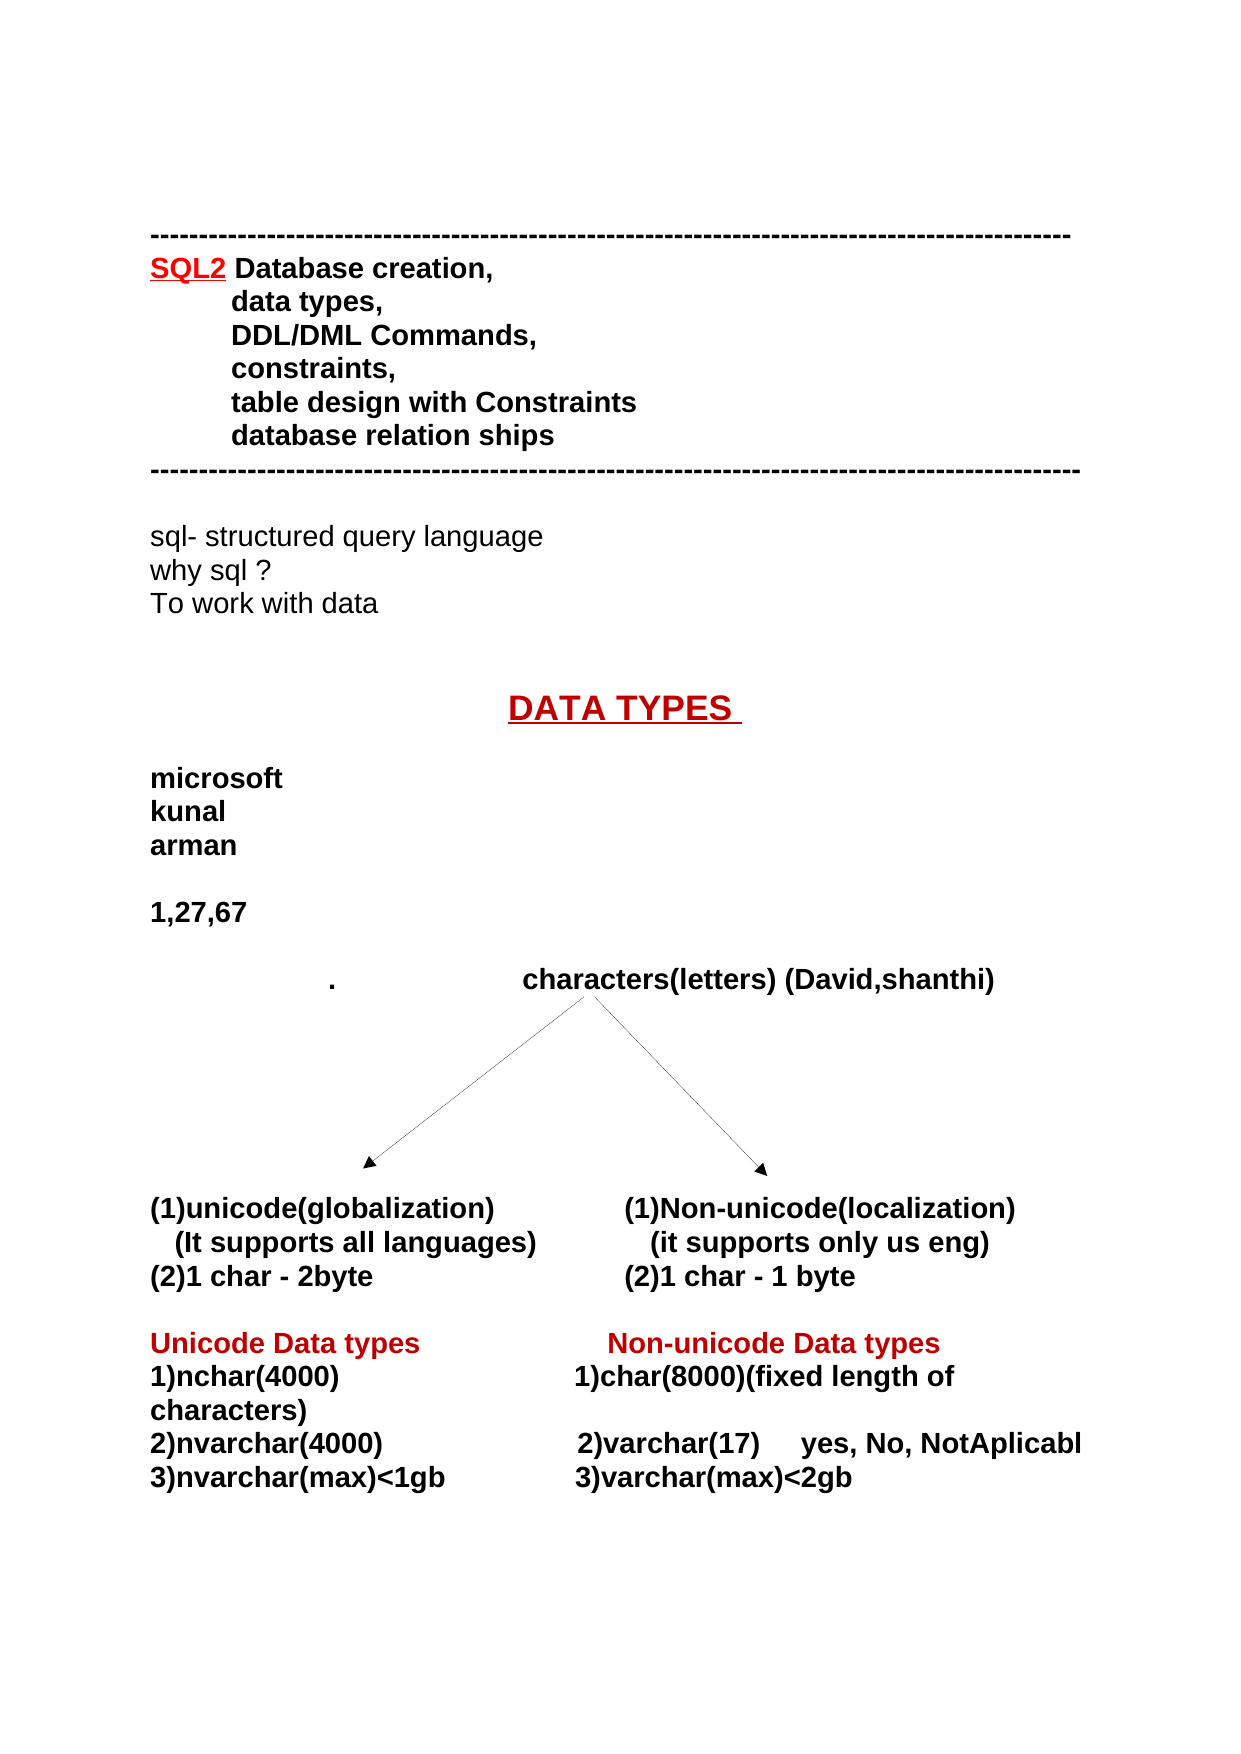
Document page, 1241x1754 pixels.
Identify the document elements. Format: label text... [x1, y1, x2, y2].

text ----------------------------------------------------------------------------------------------- [150, 217, 1090, 251]
text . characters(letters) (David,shanthi) [150, 962, 1090, 996]
text To work with data [150, 586, 1090, 619]
text DATA TYPES [150, 687, 1090, 727]
text sql- structured query language [150, 519, 1090, 552]
text kunal [150, 794, 1090, 828]
text 1)nchar(4000) 1)char(8000)(fixed length of characters) [150, 1359, 1090, 1426]
text 1,27,67 [150, 895, 1090, 929]
text (It supports all languages) (it supports only us eng) [150, 1225, 1090, 1258]
text constraints, [150, 351, 1090, 385]
text (2)1 char - 2byte (2)1 char - 1 byte [150, 1258, 1090, 1292]
text 3)nvarchar(max)<1gb 3)varchar(max)<2gb [150, 1460, 1090, 1493]
text arman [150, 828, 1090, 862]
text data types, [150, 284, 1090, 318]
text why sql ? [150, 552, 1090, 586]
text database relation ships [150, 418, 1090, 452]
text (1)unicode(globalization) (1)Non-unicode(localization) [150, 1191, 1090, 1225]
text microsoft [150, 761, 1090, 794]
text 2)nvarchar(4000) 2)varchar(17) yes, No, NotAplicabl [150, 1426, 1090, 1460]
text Unicode Data types Non-unicode Data types [150, 1326, 1090, 1359]
text ------------------------------------------------------------------------------------------------ [150, 452, 1090, 485]
text SQL2 Database creation, [150, 251, 1090, 284]
text table design with Constraints [150, 385, 1090, 418]
text DDL/DML Commands, [150, 318, 1090, 351]
